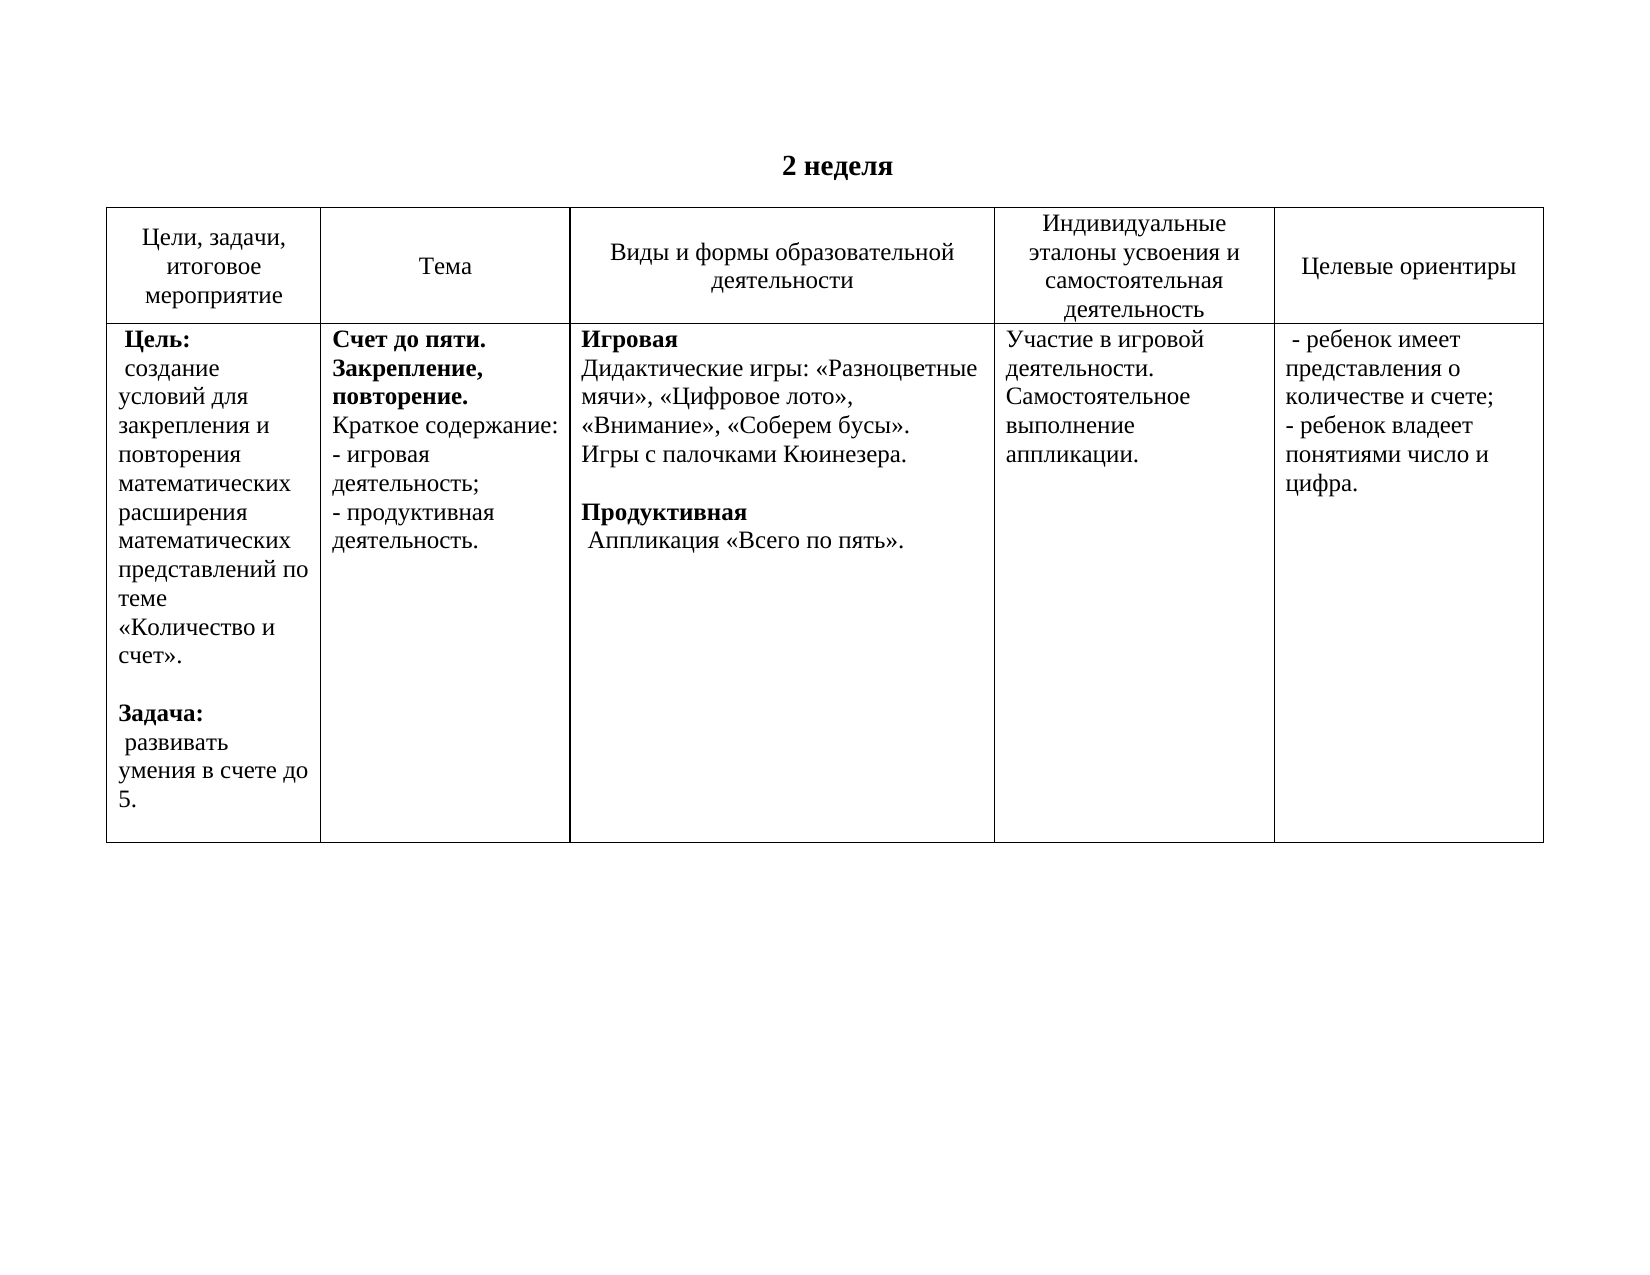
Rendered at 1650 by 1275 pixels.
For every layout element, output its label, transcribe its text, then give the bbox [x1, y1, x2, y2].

table_cell Участие в игровой деятельности. Самостоятельное выполнение аппликации. [995, 324, 1274, 842]
text 2 неделя [708, 148, 1532, 181]
table_cell Цель: создание условий для закрепления и повторения математических расширения математических представлений по теме «Количество и счет». Задача: развивать умения в счете до 5. [107, 324, 320, 842]
table_cell Счет до пяти. Закрепление, повторение. Краткое содержание: - игровая деятельность; - продуктивная деятельность. [321, 324, 569, 842]
table_header Тема [321, 208, 569, 323]
table_header Виды и формы образовательной деятельности [571, 208, 994, 323]
table_cell Игровая Дидактические игры: «Разноцветные мячи», «Цифровое лото», «Внимание», «Соберем бусы». Игры с палочками Кюинезера. Продуктивная Аппликация «Всего по пять». [571, 324, 994, 842]
table_header Целевые ориентиры [1275, 208, 1543, 323]
table_cell - ребенок имеет представления о количестве и счете; - ребенок владеет понятиями число и цифра. [1275, 324, 1543, 842]
table_header Цели, задачи, итоговое мероприятие [107, 208, 320, 323]
table_header Индивидуальные эталоны усвоения и самостоятельная деятельность [995, 208, 1274, 323]
